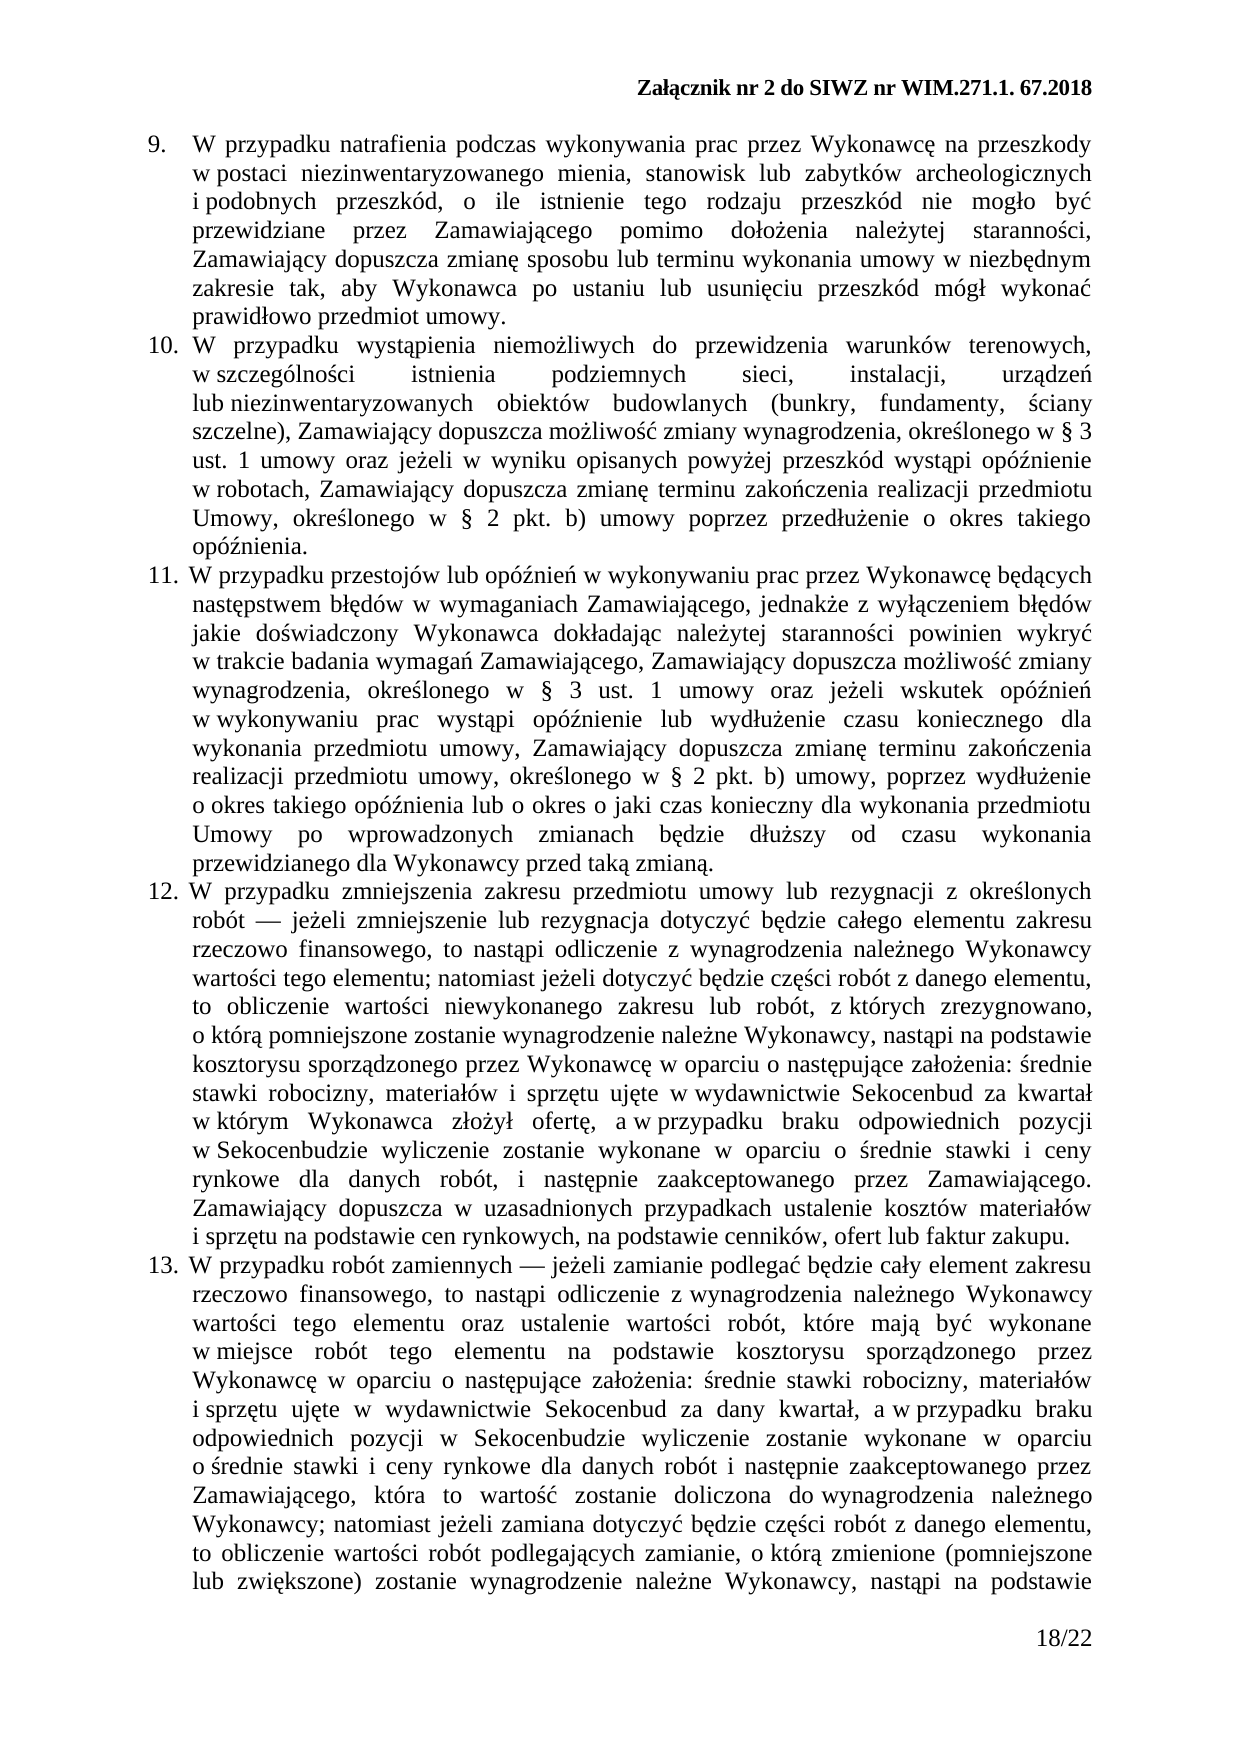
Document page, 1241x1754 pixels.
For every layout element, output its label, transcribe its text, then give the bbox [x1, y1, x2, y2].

list W przypadku zmniejszenia zakresu przedmiotu umowy lub rezygnacji z określonych robót — jeżeli zmniejszenie lub rezygnacja dotyczyć będzie całego elementu zakresu rzeczowo finansowego, to nastąpi odliczenie z wynagrodzenia należnego Wykonawcy wartości tego elementu; natomiast jeżeli dotyczyć będzie części robót z danego elementu, to obliczenie wartości niewykonanego zakresu lub robót, z których zrezygnowano, o którą pomniejszone zostanie wynagrodzenie należne Wykonawcy, nastąpi na podstawie kosztorysu sporządzonego przez Wykonawcę w oparciu o następujące założenia: średnie stawki robocizny, materiałów i sprzętu ujęte w wydawnictwie Sekocenbud za kwartał w którym Wykonawca złożył ofertę, a w przypadku braku odpowiednich pozycji w Sekocenbudzie wyliczenie zostanie wykonane w oparciu o średnie stawki i ceny rynkowe dla danych robót, i następnie zaakceptowanego przez Zamawiającego. Zamawiający dopuszcza w uzasadnionych przypadkach ustalenie kosztów materiałów i sprzętu na podstawie cen rynkowych, na podstawie cenników, ofert lub faktur zakupu. [148, 876, 1092, 1250]
list W przypadku natrafienia podczas wykonywania prac przez Wykonawcę na przeszkody w postaci niezinwentaryzowanego mienia, stanowisk lub zabytków archeologicznych i podobnych przeszkód, o ile istnienie tego rodzaju przeszkód nie mogło być przewidziane przez Zamawiającego pomimo dołożenia należytej staranności, Zamawiający dopuszcza zmianę sposobu lub terminu wykonania umowy w niezbędnym zakresie tak, aby Wykonawca po ustaniu lub usunięciu przeszkód mógł wykonać prawidłowo przedmiot umowy. [148, 129, 1092, 330]
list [148, 1250, 1092, 1595]
list W przypadku przestojów lub opóźnień w wykonywaniu prac przez Wykonawcę będących następstwem błędów w wymaganiach Zamawiającego, jednakże z wyłączeniem błędów jakie doświadczony Wykonawca dokładając należytej staranności powinien wykryć w trakcie badania wymagań Zamawiającego, Zamawiający dopuszcza możliwość zmiany wynagrodzenia, określonego w § 3 ust. 1 umowy oraz jeżeli wskutek opóźnień w wykonywaniu prac wystąpi opóźnienie lub wydłużenie czasu koniecznego dla wykonania przedmiotu umowy, Zamawiający dopuszcza zmianę terminu zakończenia realizacji przedmiotu umowy, określonego w § 2 pkt. b) umowy, poprzez wydłużenie o okres takiego opóźnienia lub o okres o jaki czas konieczny dla wykonania przedmiotu Umowy po wprowadzonych zmianach będzie dłuższy od czasu wykonania przewidzianego dla Wykonawcy przed taką zmianą. [148, 560, 1092, 876]
list W przypadku wystąpienia niemożliwych do przewidzenia warunków terenowych, w szczególności istnienia podziemnych sieci, instalacji, urządzeń lub niezinwentaryzowanych obiektów budowlanych (bunkry, fundamenty, ściany szczelne), Zamawiający dopuszcza możliwość zmiany wynagrodzenia, określonego w § 3 ust. 1 umowy oraz jeżeli w wyniku opisanych powyżej przeszkód wystąpi opóźnienie w robotach, Zamawiający dopuszcza zmianę terminu zakończenia realizacji przedmiotu Umowy, określonego w § 2 pkt. b) umowy poprzez przedłużenie o okres takiego opóźnienia. [148, 330, 1092, 560]
